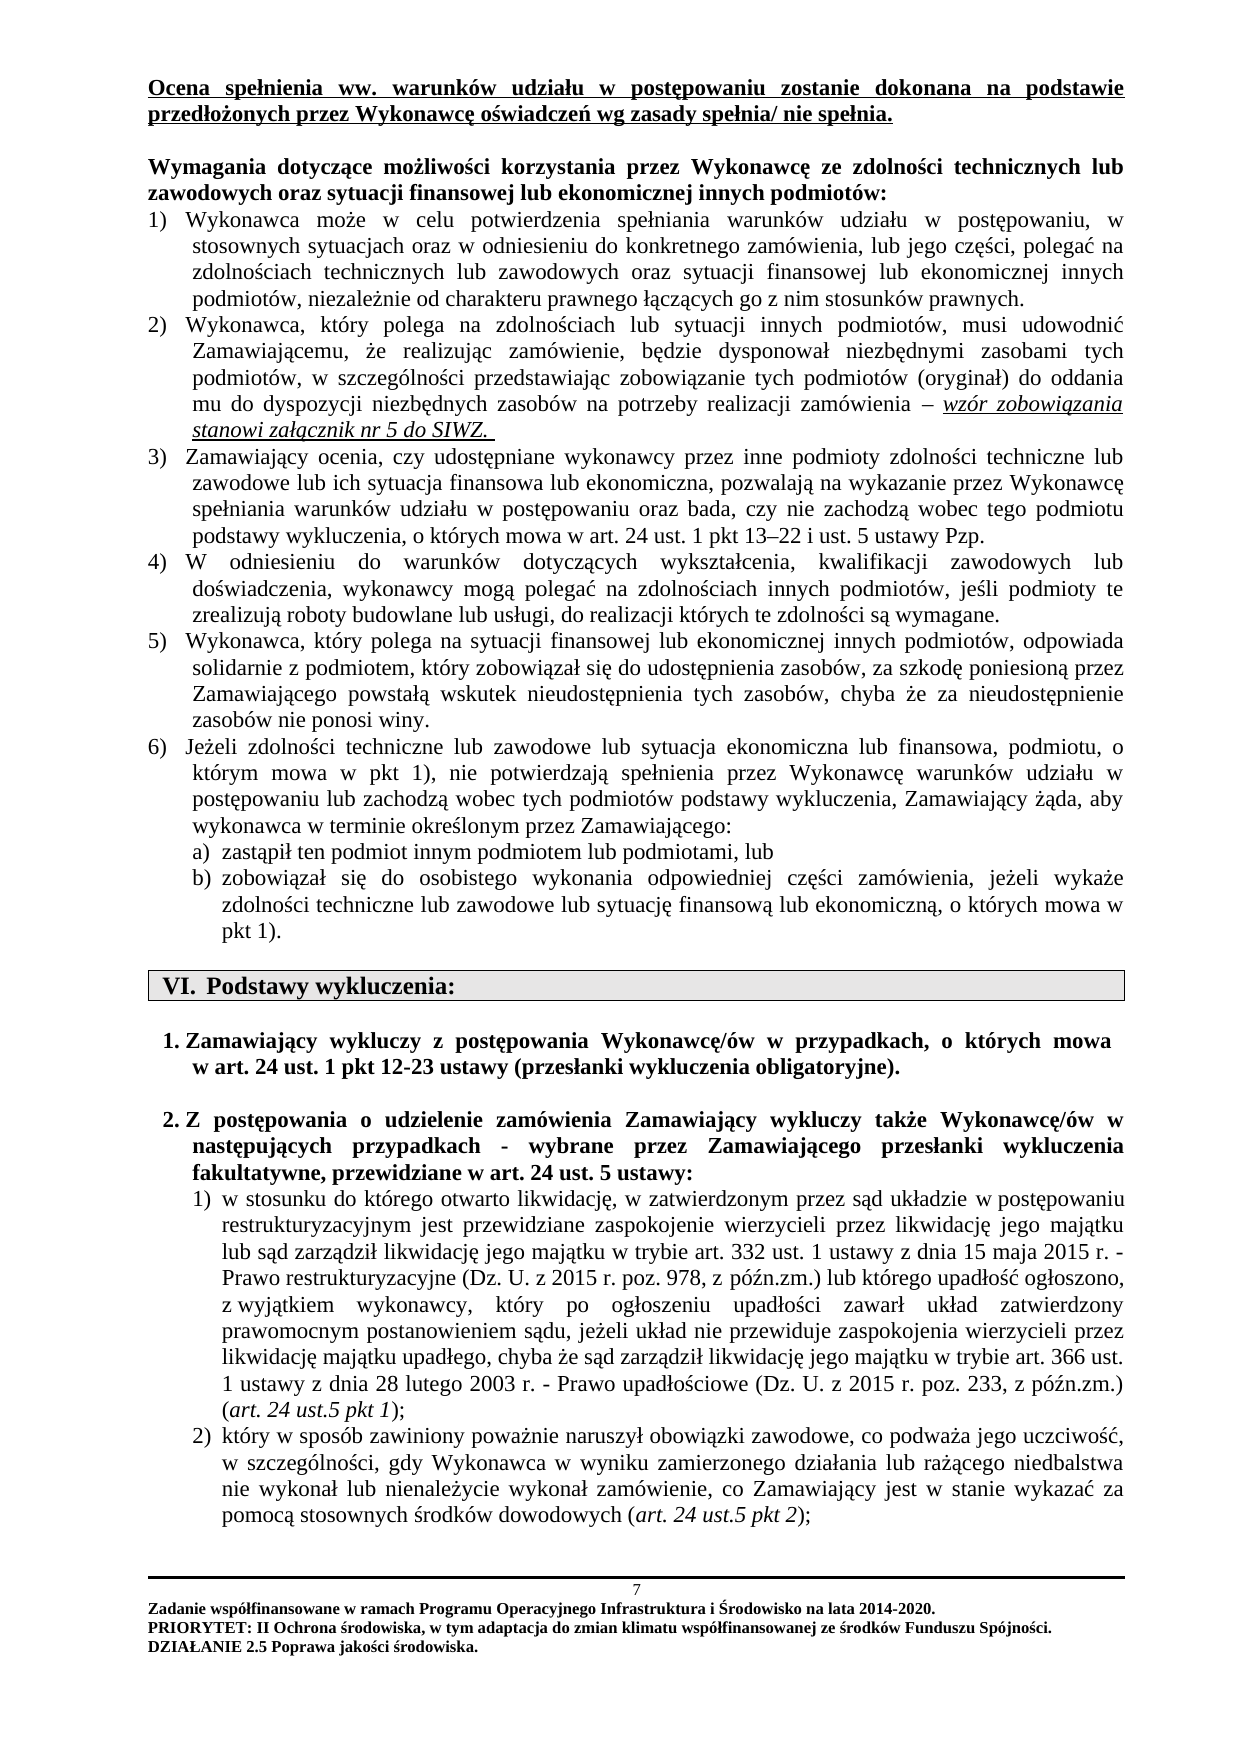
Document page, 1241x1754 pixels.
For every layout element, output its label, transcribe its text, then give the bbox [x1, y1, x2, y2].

list Z postępowania o udzielenie zamówienia Zamawiający wykluczy także Wykonawcę/ów w następujących przypadkach - wybrane przez Zamawiającego przesłanki wykluczenia fakultatywne, przewidziane w art. 24 ust. 5 ustawy: [162, 1106, 1125, 1185]
list Wykonawca, który polega na zdolnościach lub sytuacji innych podmiotów, musi udowodnić Zamawiającemu, że realizując zamówienie, będzie dysponował niezbędnymi zasobami tych podmiotów, w szczególności przedstawiając zobowiązanie tych podmiotów (oryginał) do oddania mu do dyspozycji niezbędnych zasobów na potrzeby realizacji zamówienia – wzór zobowiązania stanowi załącznik nr 5 do SIWZ. [148, 311, 1125, 443]
list zobowiązał się do osobistego wykonania odpowiedniej części zamówienia, jeżeli wykaże zdolności techniczne lub zawodowe lub sytuację finansową lub ekonomiczną, o których mowa w pkt 1). [192, 864, 1125, 943]
list który w sposób zawiniony poważnie naruszył obowiązki zawodowe, co podważa jego uczciwość, w szczególności, gdy Wykonawca w wyniku zamierzonego działania lub rażącego niedbalstwa nie wykonał lub nienależycie wykonał zamówienie, co Zamawiający jest w stanie wykazać za pomocą stosownych środków dowodowych (art. 24 ust.5 pkt 2); [192, 1422, 1125, 1528]
list Wykonawca może w celu potwierdzenia spełniania warunków udziału w postępowaniu, w stosownych sytuacjach oraz w odniesieniu do konkretnego zamówienia, lub jego części, polegać na zdolnościach technicznych lub zawodowych oraz sytuacji finansowej lub ekonomicznej innych podmiotów, niezależnie od charakteru prawnego łączących go z nim stosunków prawnych. [148, 206, 1125, 311]
list W odniesieniu do warunków dotyczących wykształcenia, kwalifikacji zawodowych lub doświadczenia, wykonawcy mogą polegać na zdolnościach innych podmiotów, jeśli podmioty te zrealizują roboty budowlane lub usługi, do realizacji których te zdolności są wymagane. [148, 548, 1125, 627]
text Ocena spełnienia ww. warunków udziału w postępowaniu zostanie dokonana na podstawie przedłożonych przez Wykonawcę oświadczeń wg zasady spełnia/ nie spełnia. [148, 74, 1125, 97]
table_header Podstawy wykluczenia: [149, 971, 1124, 1000]
list w stosunku do którego otwarto likwidację, w zatwierdzonym przez sąd układzie w postępowaniu restrukturyzacyjnym jest przewidziane zaspokojenie wierzycieli przez likwidację jego majątku lub sąd zarządził likwidację jego majątku w trybie art. 332 ust. 1 ustawy z dnia 15 maja 2015 r. - Prawo restrukturyzacyjne (Dz. U. z 2015 r. poz. 978, z późn.zm.) lub którego upadłość ogłoszono, z wyjątkiem wykonawcy, który po ogłoszeniu upadłości zawarł układ zatwierdzony prawomocnym postanowieniem sądu, jeżeli układ nie przewiduje zaspokojenia wierzycieli przez likwidację majątku upadłego, chyba że sąd zarządził likwidację jego majątku w trybie art. 366 ust. 1 ustawy z dnia 28 lutego 2003 r. - Prawo upadłościowe (Dz. U. z 2015 r. poz. 233, z późn.zm.) (art. 24 ust.5 pkt 1); [192, 1185, 1125, 1422]
list zastąpił ten podmiot innym podmiotem lub podmiotami, lub [192, 838, 1125, 864]
text Wymagania dotyczące możliwości korzystania przez Wykonawcę ze zdolności technicznych lub zawodowych oraz sytuacji finansowej lub ekonomicznej innych podmiotów: [148, 153, 1125, 206]
list Wykonawca, który polega na sytuacji finansowej lub ekonomicznej innych podmiotów, odpowiada solidarnie z podmiotem, który zobowiązał się do udostępnienia zasobów, za szkodę poniesioną przez Zamawiającego powstałą wskutek nieudostępnienia tych zasobów, chyba że za nieudostępnienie zasobów nie ponosi winy. [148, 627, 1125, 733]
list Zamawiający ocenia, czy udostępniane wykonawcy przez inne podmioty zdolności techniczne lub zawodowe lub ich sytuacja finansowa lub ekonomiczna, pozwalają na wykazanie przez Wykonawcę spełniania warunków udziału w postępowaniu oraz bada, czy nie zachodzą wobec tego podmiotu podstawy wykluczenia, o których mowa w art. 24 ust. 1 pkt 13–22 i ust. 5 ustawy Pzp. [148, 443, 1125, 548]
list Jeżeli zdolności techniczne lub zawodowe lub sytuacja ekonomiczna lub finansowa, podmiotu, o którym mowa w pkt 1), nie potwierdzają spełnienia przez Wykonawcę warunków udziału w postępowaniu lub zachodzą wobec tych podmiotów podstawy wykluczenia, Zamawiający żąda, aby wykonawca w terminie określonym przez Zamawiającego: [148, 733, 1125, 838]
text Ocena spełnienia ww. warunków udziału w postępowaniu zostanie dokonana na podstawie przedłożonych przez Wykonawcę oświadczeń wg zasady spełnia/ nie spełnia. [148, 98, 1125, 127]
list Zamawiający wykluczy z postępowania Wykonawcę/ów w przypadkach, o których mowa w art. 24 ust. 1 pkt 12-23 ustawy (przesłanki wykluczenia obligatoryjne). [162, 1027, 1125, 1080]
